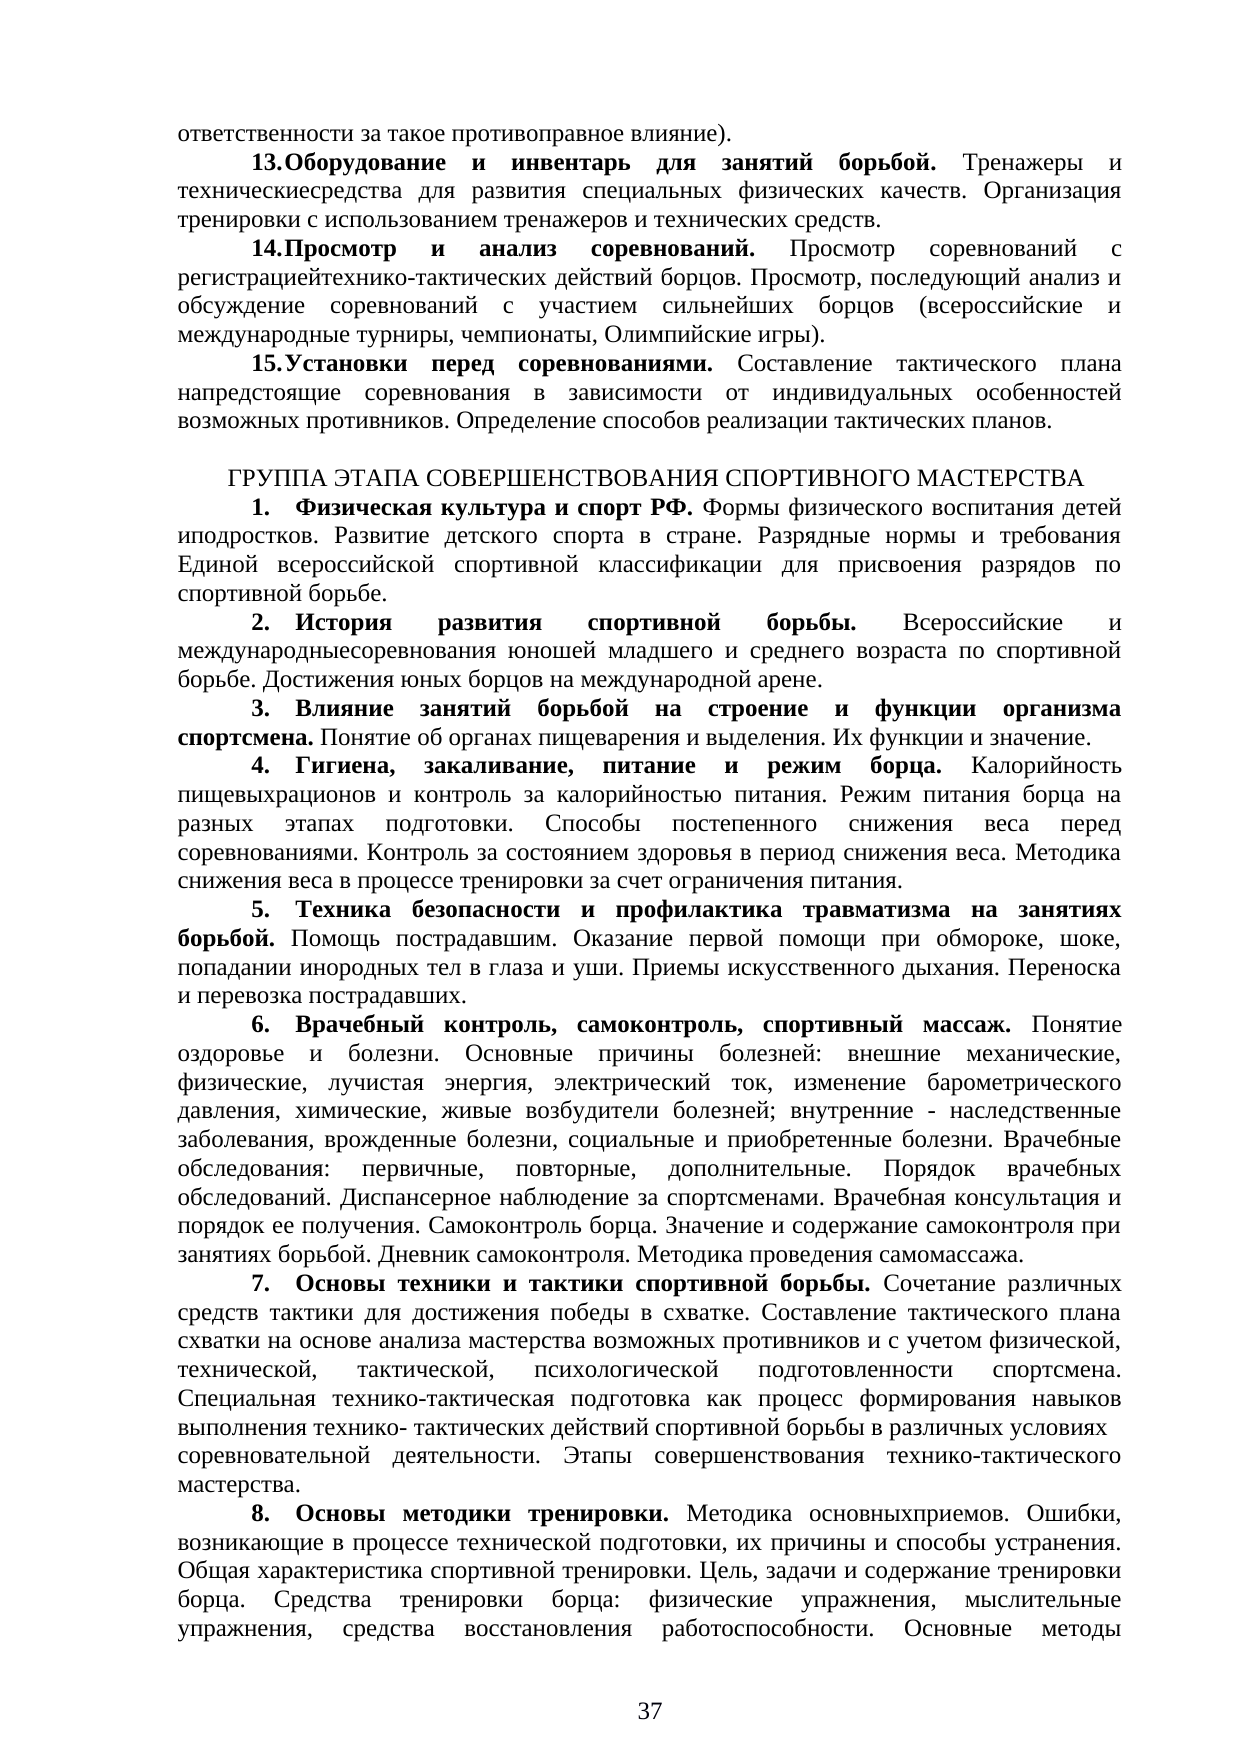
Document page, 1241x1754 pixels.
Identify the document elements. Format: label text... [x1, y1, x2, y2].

list Физическая культура и спорт РФ. Формы физического воспитания детей иподростков. Развитие детского спорта в стране. Разрядные нормы и требования Единой всероссийской спортивной классификации для присвоения разрядов по спортивной борьбе. [177, 492, 1122, 607]
text соревновательной деятельности. Этапы совершенствования технико-тактического мастерства. [177, 1441, 1122, 1498]
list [177, 118, 1122, 147]
list Установки перед соревнованиями. Составление тактического плана напредстоящие соревнования в зависимости от индивидуальных особенностей возможных противников. Определение способов реализации тактических планов. [177, 348, 1122, 434]
list Оборудование и инвентарь для занятий борьбой. Тренажеры и техническиесредства для развития специальных физических качеств. Организация тренировки с использованием тренажеров и технических средств. [177, 147, 1122, 233]
list История развития спортивной борьбы. Всероссийские и международныесоревнования юношей младшего и среднего возраста по спортивной борьбе. Достижения юных борцов на международной арене. [177, 607, 1122, 693]
text ГРУППА ЭТАПА СОВЕРШЕНСТВОВАНИЯ СПОРТИВНОГО МАСТЕРСТВА [227, 463, 1122, 492]
list Просмотр и анализ соревнований. Просмотр соревнований с регистрациейтехнико-тактических действий борцов. Просмотр, последующий анализ и обсуждение соревнований с участием сильнейших борцов (всероссийские и международные турниры, чемпионаты, Олимпийские игры). [177, 233, 1122, 348]
list Врачебный контроль, самоконтроль, спортивный массаж. Понятие оздоровье и болезни. Основные причины болезней: внешние механические, физические, лучистая энергия, электрический ток, изменение барометрического давления, химические, живые возбудители болезней; внутренние - наследственные заболевания, врожденные болезни, социальные и приобретенные болезни. Врачебные обследования: первичные, повторные, дополнительные. Порядок врачебных обследований. Диспансерное наблюдение за спортсменами. Врачебная консультация и порядок ее получения. Самоконтроль борца. Значение и содержание самоконтроля при занятиях борьбой. Дневник самоконтроля. Методика проведения самомассажа. [177, 1009, 1122, 1268]
list Гигиена, закаливание, питание и режим борца. Калорийность пищевыхрационов и контроль за калорийностью питания. Режим питания борца на разных этапах подготовки. Способы постепенного снижения веса перед соревнованиями. Контроль за состоянием здоровья в период снижения веса. Методика снижения веса в процессе тренировки за счет ограничения питания. [177, 751, 1122, 894]
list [177, 1498, 1122, 1642]
list Техника безопасности и профилактика травматизма на занятиях борьбой. Помощь пострадавшим. Оказание первой помощи при обмороке, шоке, попадании инородных тел в глаза и уши. Приемы искусственного дыхания. Переноска и перевозка пострадавших. [177, 894, 1122, 1009]
list Основы техники и тактики спортивной борьбы. Сочетание различных средств тактики для достижения победы в схватке. Составление тактического плана схватки на основе анализа мастерства возможных противников и с учетом физической, технической, тактической, психологической подготовленности спортсмена. Специальная технико-тактическая подготовка как процесс формирования навыков выполнения технико- тактических действий спортивной борьбы в различных условиях [177, 1268, 1122, 1441]
list Влияние занятий борьбой на строение и функции организма спортсмена. Понятие об органах пищеварения и выделения. Их функции и значение. [177, 693, 1122, 751]
